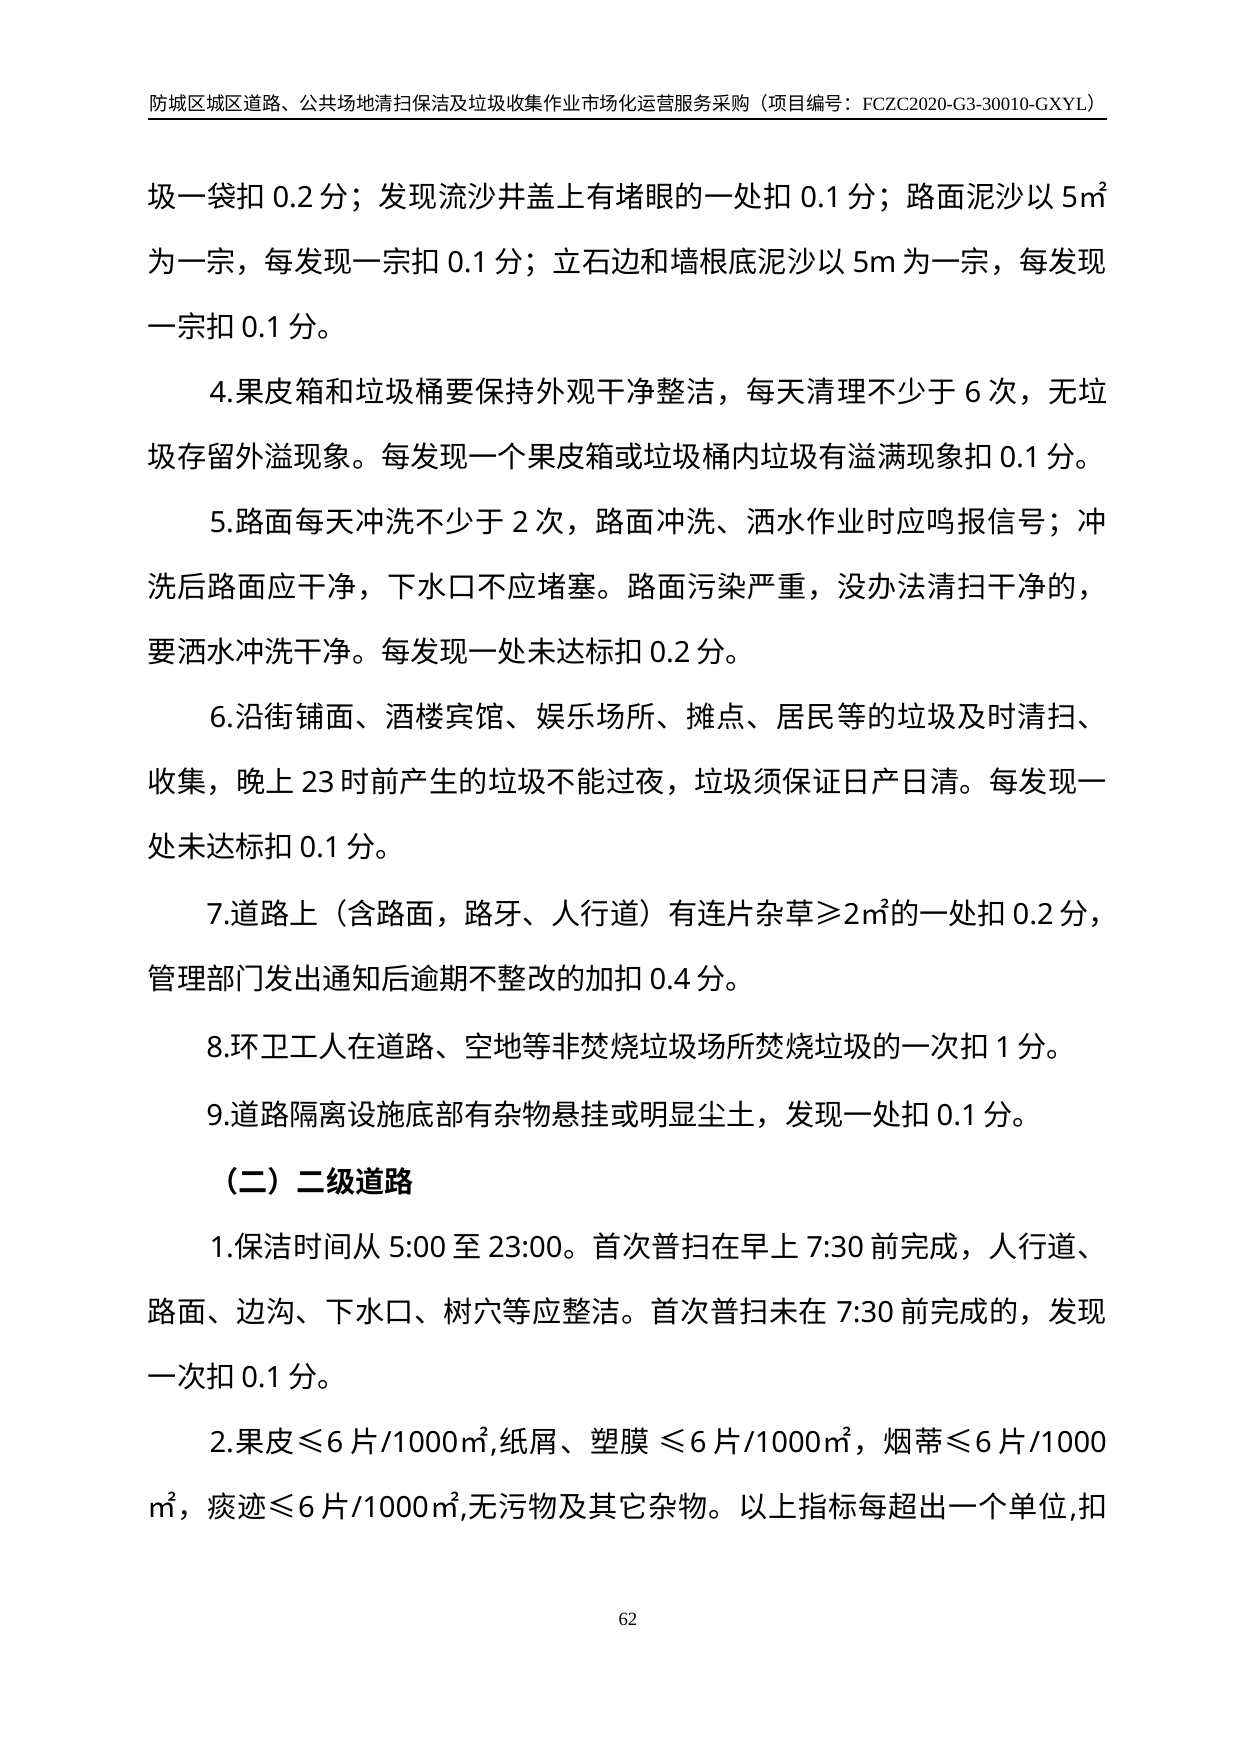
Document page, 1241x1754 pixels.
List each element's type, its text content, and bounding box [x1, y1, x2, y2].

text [148, 162, 1107, 357]
text 5.路面每天冲洗不少于2次，路面冲洗、洒水作业时应鸣报信号；冲洗后路面应干净，下水口不应堵塞。路面污染严重，没办法清扫干净的，要洒水冲洗干净。每发现一处未达标扣0.2分。 [148, 487, 1107, 682]
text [148, 1407, 1107, 1537]
text （二）二级道路 [148, 1147, 1107, 1212]
text 4.果皮箱和垃圾桶要保持外观干净整洁，每天清理不少于6次，无垃圾存留外溢现象。每发现一个果皮箱或垃圾桶内垃圾有溢满现象扣0.1分。 [148, 357, 1107, 487]
text 6.沿街铺面、酒楼宾馆、娱乐场所、摊点、居民等的垃圾及时清扫、收集，晚上23时前产生的垃圾不能过夜，垃圾须保证日产日清。每发现一处未达标扣0.1分。 [148, 682, 1107, 877]
text 1.保洁时间从5:00至23:00。首次普扫在早上7:30前完成，人行道、路面、边沟、下水口、树穴等应整洁。首次普扫未在7:30前完成的，发现一次扣0.1分。 [148, 1212, 1107, 1407]
text 7.道路上（含路面，路牙、人行道）有连片杂草≥2㎡的一处扣0.2分，管理部门发出通知后逾期不整改的加扣0.4分。 [148, 879, 1107, 1009]
text 8.环卫工人在道路、空地等非焚烧垃圾场所焚烧垃圾的一次扣1分。 [148, 1012, 1107, 1077]
text 9.道路隔离设施底部有杂物悬挂或明显尘土，发现一处扣0.1分。 [148, 1080, 1107, 1145]
